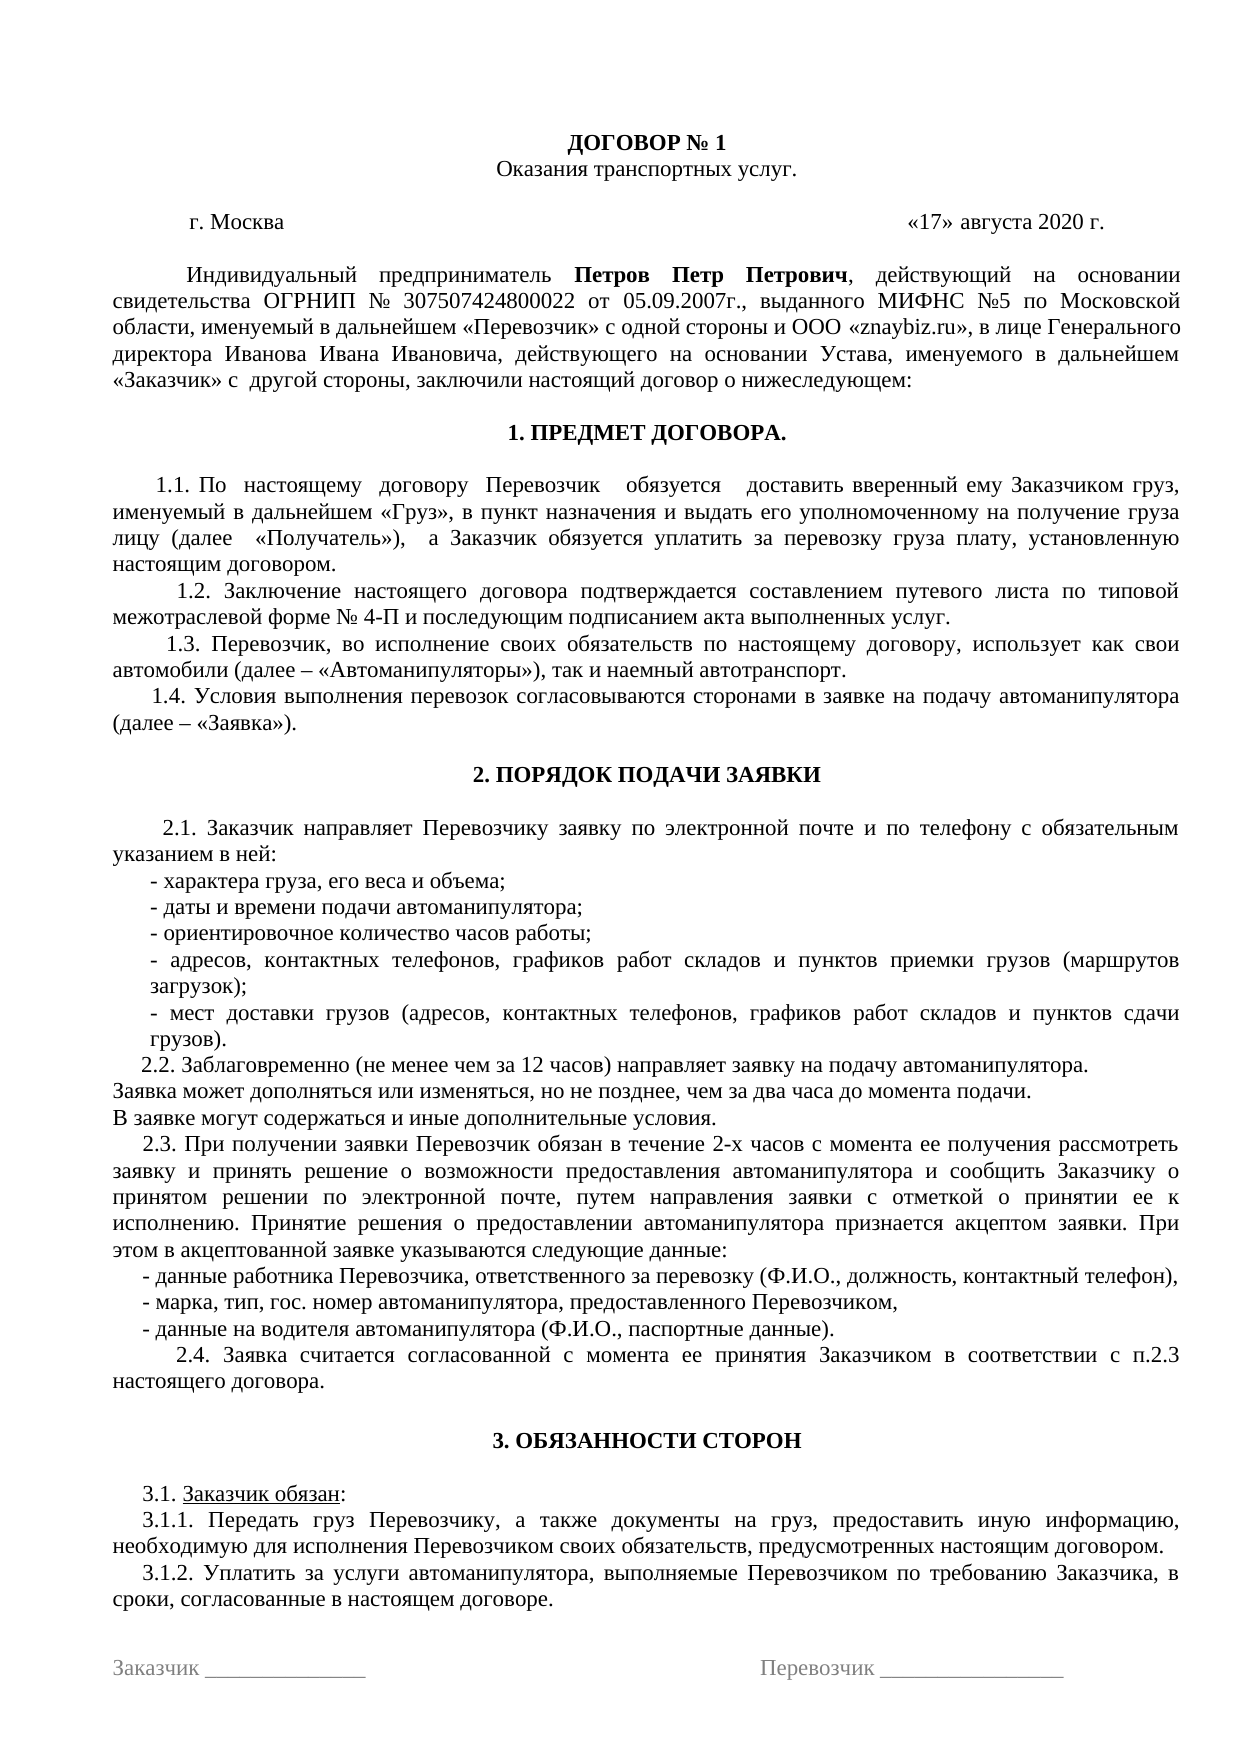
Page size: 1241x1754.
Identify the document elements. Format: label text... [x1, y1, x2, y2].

text - марка, тип, гос. номер автоманипулятора, предоставленного Перевозчиком, [112, 1288, 1181, 1315]
text - данные на водителя автоманипулятора (Ф.И.О., паспортные данные). [112, 1315, 1181, 1341]
text 3.1.1. Передать груз Перевозчику, а также документы на груз, предоставить иную информацию, необходимую для исполнения Перевозчиком своих обязательств, предусмотренных настоящим договором. [112, 1506, 1181, 1559]
text В заявке могут содержаться и иные дополнительные условия. [112, 1104, 1181, 1130]
text - ориентировочное количество часов работы; [150, 919, 1181, 946]
text Индивидуальный предприниматель Петров Петр Петрович, действующий на основании свидетельства ОГРНИП № 307507424800022 от 05.09.2007г., выданного МИФНС №5 по Московской области, именуемый в дальнейшем «Перевозчик» с одной стороны и ООО «znaybiz.ru», в лице Генерального директора Иванова Ивана Ивановича, действующего на основании Устава, именуемого в дальнейшем «Заказчик» с другой стороны, заключили настоящий договор о нижеследующем: [112, 261, 1181, 392]
text 3.1. Заказчик обязан: [112, 1479, 1181, 1506]
text г. Москва «17» августа 2020 г. [112, 208, 1181, 234]
text 2.1. Заказчик направляет Перевозчику заявку по электронной почте и по телефону с обязательным указанием в ней: [112, 814, 1181, 867]
text 2.2. Заблаговременно (не менее чем за 12 часов) направляет заявку на подачу автоманипулятора. [112, 1051, 1181, 1078]
text 1.4. Условия выполнения перевозок согласовываются сторонами в заявке на подачу автоманипулятора (далее – «Заявка»). [112, 682, 1181, 735]
text 1. ПРЕДМЕТ ДОГОВОРА. [112, 419, 1181, 445]
text 3. ОБЯЗАННОСТИ СТОРОН [112, 1427, 1181, 1453]
title ДОГОВОР № 1 [112, 129, 1181, 155]
text - адресов, контактных телефонов, графиков работ складов и пунктов приемки грузов (маршрутов загрузок); [150, 946, 1181, 998]
text 1.1. По настоящему договору Перевозчик обязуется доставить вверенный ему Заказчиком груз, именуемый в дальнейшем «Груз», в пункт назначения и выдать его уполномоченному на получение груза лицу (далее «Получатель»), а Заказчик обязуется уплатить за перевозку груза плату, установленную настоящим договором. [112, 471, 1181, 577]
text 1.3. Перевозчик, во исполнение своих обязательств по настоящему договору, использует как свои автомобили (далее – «Автоманипуляторы»), так и наемный автотранспорт. [112, 629, 1181, 682]
text Оказания транспортных услуг. [112, 155, 1181, 182]
text - характера груза, его веса и объема; [150, 867, 1181, 893]
text 3.1.2. Уплатить за услуги автоманипулятора, выполняемые Перевозчиком по требованию Заказчика, в сроки, согласованные в настоящем договоре. [112, 1559, 1181, 1611]
text 2.3. При получении заявки Перевозчик обязан в течение 2-х часов с момента ее получения рассмотреть заявку и принять решение о возможности предоставления автоманипулятора и сообщить Заказчику о принятом решении по электронной почте, путем направления заявки с отметкой о принятии ее к исполнению. Принятие решения о предоставлении автоманипулятора признается акцептом заявки. При этом в акцептованной заявке указываются следующие данные: [112, 1130, 1181, 1262]
text Заявка может дополняться или изменяться, но не позднее, чем за два часа до момента подачи. [112, 1078, 1181, 1104]
text - мест доставки грузов (адресов, контактных телефонов, графиков работ складов и пунктов сдачи грузов). [150, 998, 1181, 1051]
text - данные работника Перевозчика, ответственного за перевозку (Ф.И.О., должность, контактный телефон), [112, 1262, 1181, 1288]
text 2.4. Заявка считается согласованной с момента ее принятия Заказчиком в соответствии с п.2.3 настоящего договора. [112, 1341, 1181, 1394]
text 2. ПОРЯДОК ПОДАЧИ ЗАЯВКИ [112, 761, 1181, 788]
text - даты и времени подачи автоманипулятора; [150, 893, 1181, 919]
text 1.2. Заключение настоящего договора подтверждается составлением путевого листа по типовой межотраслевой форме № 4-П и последующим подписанием акта выполненных услуг. [112, 577, 1181, 629]
